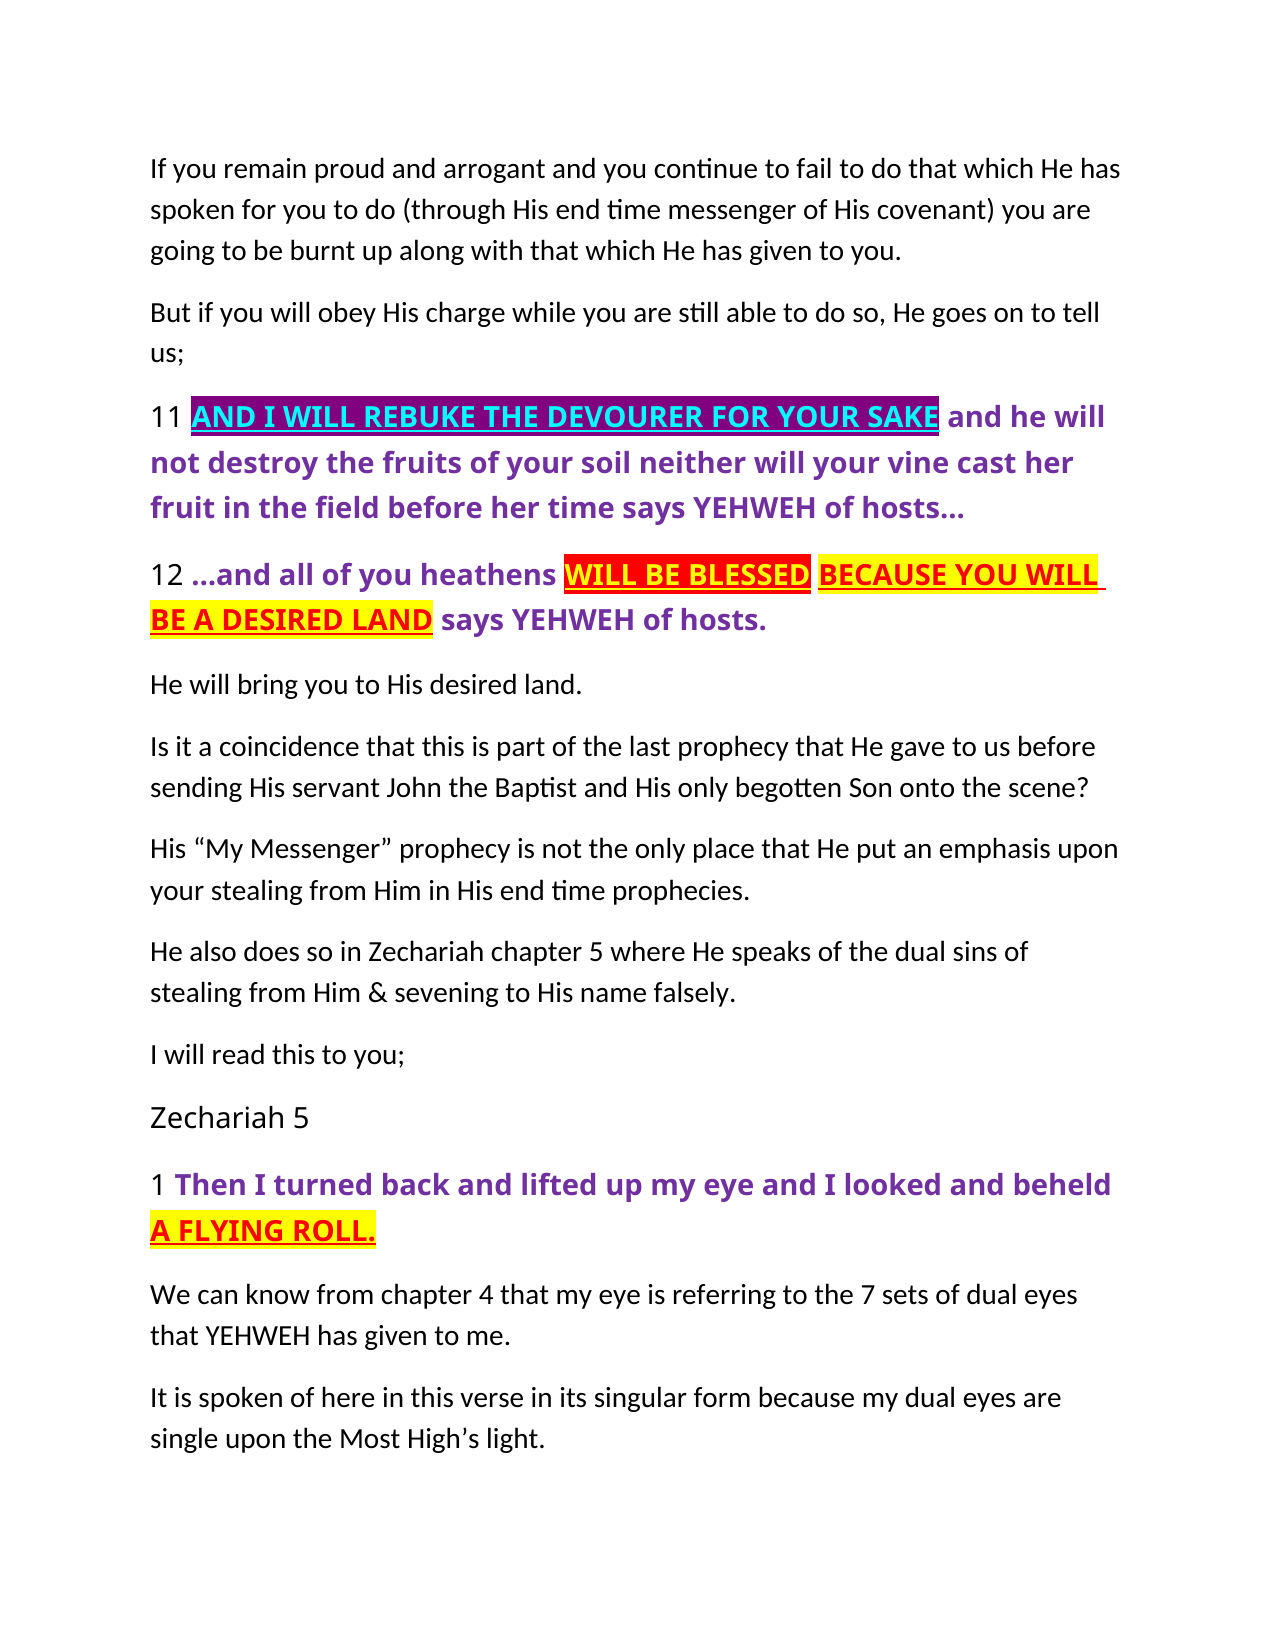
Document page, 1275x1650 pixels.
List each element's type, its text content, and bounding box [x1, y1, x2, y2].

text Is it a coincidence that this is part of the last prophecy that He gave to us before sending His servant John the Baptist and His only begotten Son onto the scene? [150, 728, 1125, 804]
text 12 …and all of you heathens WILL BE BLESSED BECAUSE YOU WILL BE A DESIRED LAND says YEHWEH of hosts. [150, 554, 1125, 639]
text We can know from chapter 4 that my eye is referring to the 7 sets of dual eyes that YEHWEH has given to me. [150, 1276, 1125, 1353]
text But if you will obey His charge while you are still able to do so, He goes on to tell us; [150, 294, 1125, 370]
text I will read this to you; [150, 1036, 1125, 1072]
text He also does so in Zechariah chapter 5 where He speaks of the dual sins of stealing from Him & sevening to His name falsely. [150, 933, 1125, 1010]
text It is spoken of here in this verse in its singular form because my dual eyes are single upon the Most High’s light. [150, 1379, 1125, 1456]
text His “My Messenger” prophecy is not the only place that He put an emphasis upon your stealing from Him in His end time prophecies. [150, 831, 1125, 907]
text Zechariah 5 [150, 1098, 1125, 1137]
text He will bring you to His desired land. [150, 666, 1125, 702]
text If you remain proud and arrogant and you continue to fail to do that which He has spoken for you to do (through His end time messenger of His covenant) you are going to be burnt up along with that which He has given to you. [150, 150, 1125, 267]
text 11 AND I WILL REBUKE THE DEVOURER FOR YOUR SAKE and he will not destroy the fruits of your soil neither will your vine cast her fruit in the field before her time says YEHWEH of hosts... [150, 396, 1125, 527]
text 1 Then I turned back and lifted up my eye and I looked and beheld A FLYING ROLL. [150, 1164, 1125, 1249]
